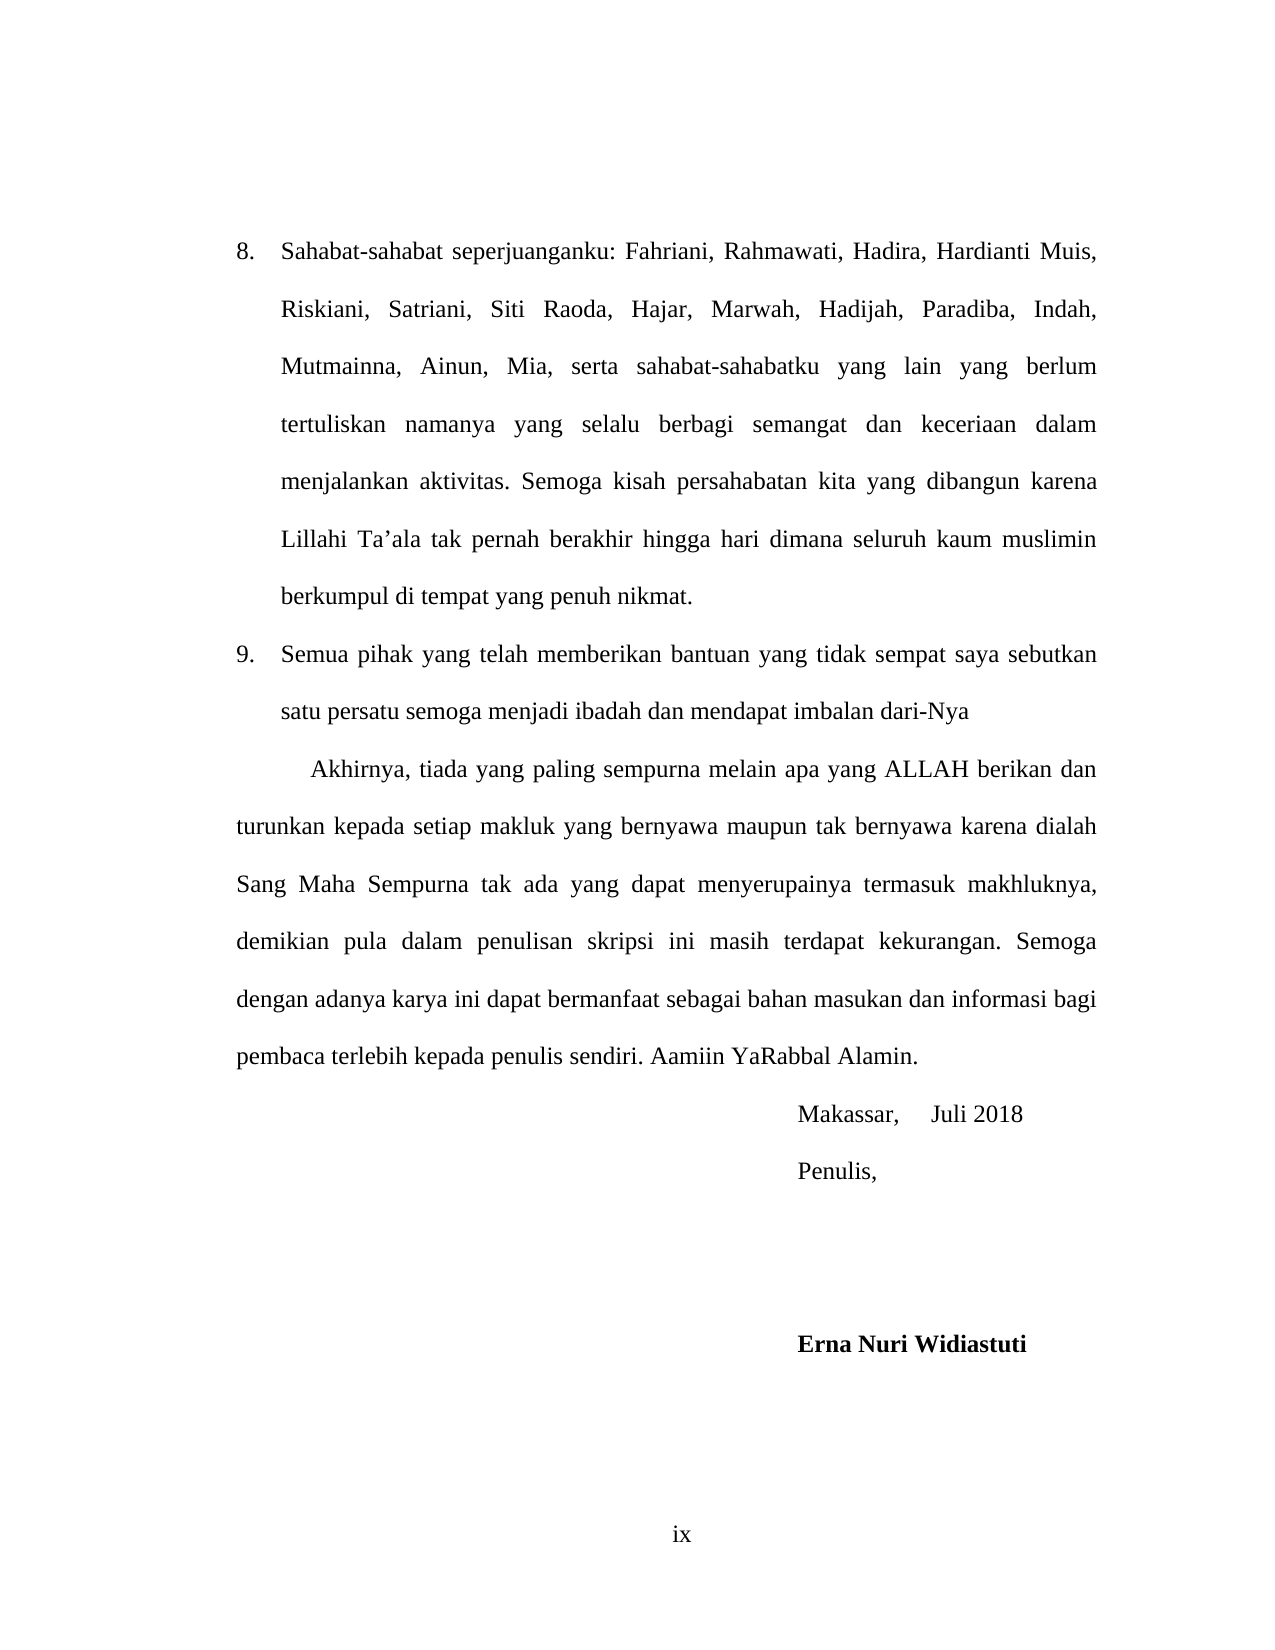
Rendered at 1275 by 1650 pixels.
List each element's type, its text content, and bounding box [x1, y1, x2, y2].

text Erna Nuri Widiastuti [266, 1329, 1098, 1357]
text Akhirnya, tiada yang paling sempurna melain apa yang ALLAH berikan dan turunkan kepada setiap makluk yang bernyawa maupun tak bernyawa karena dialah Sang Maha Sempurna tak ada yang dapat menyerupainya termasuk makhluknya, demikian pula dalam penulisan skripsi ini masih terdapat kekurangan. Semoga dengan adanya karya ini dapat bermanfaat sebagai bahan masukan dan informasi bagi pembaca terlebih kepada penulis sendiri. Aamiin YaRabbal Alamin. [236, 754, 1098, 1070]
list Semua pihak yang telah memberikan bantuan yang tidak sempat saya sebutkan satu persatu semoga menjadi ibadah dan mendapat imbalan dari-Nya [236, 639, 1098, 725]
list Sahabat-sahabat seperjuanganku: Fahriani, Rahmawati, Hadira, Hardianti Muis, Riskiani, Satriani, Siti Raoda, Hajar, Marwah, Hadijah, Paradiba, Indah, Mutmainna, Ainun, Mia, serta sahabat-sahabatku yang lain yang berlum tertuliskan namanya yang selalu berbagi semangat dan keceriaan dalam menjalankan aktivitas. Semoga kisah persahabatan kita yang dibangun karena Lillahi Ta’ala tak pernah berakhir hingga hari dimana seluruh kaum muslimin berkumpul di tempat yang penuh nikmat. [236, 236, 1098, 610]
text Penulis, [236, 1156, 1098, 1185]
text Makassar, Juli 2018 [266, 1099, 1098, 1127]
